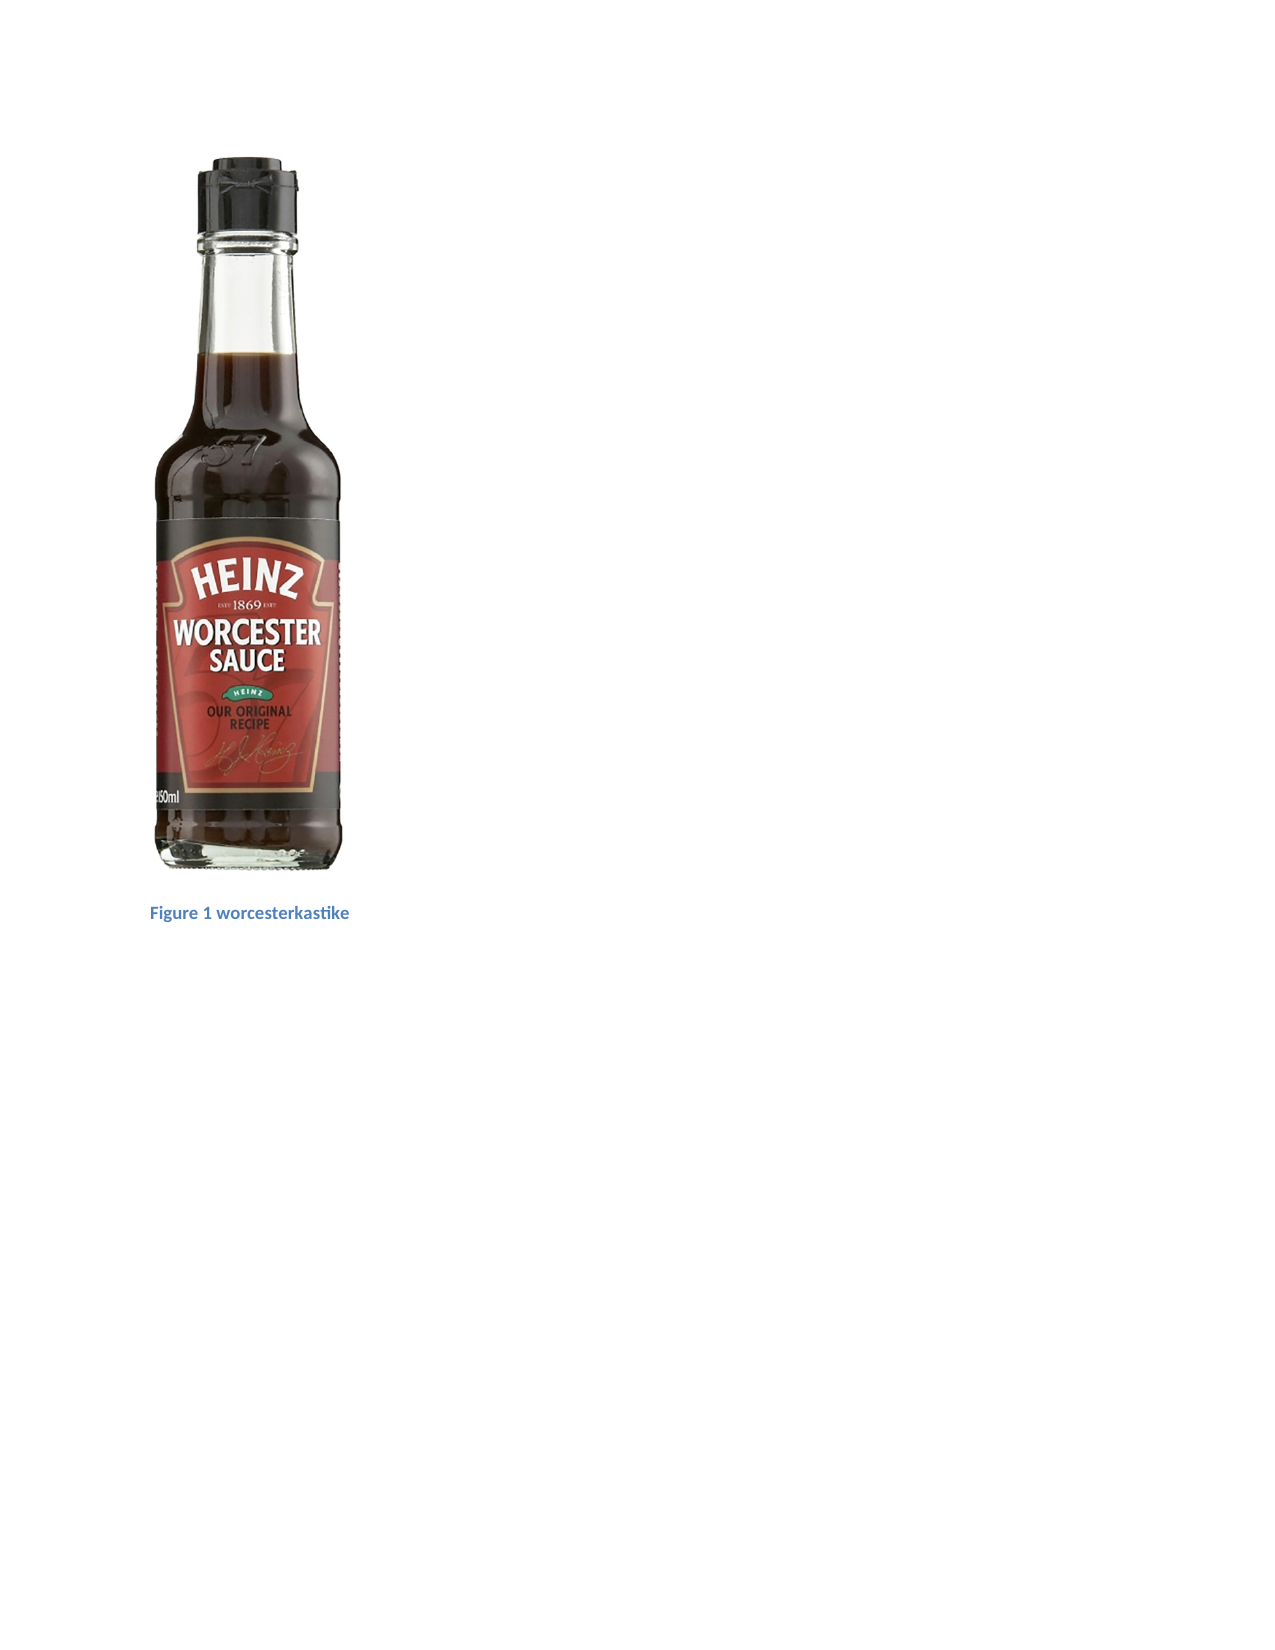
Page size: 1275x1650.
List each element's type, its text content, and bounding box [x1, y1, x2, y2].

picture [150, 150, 345, 877]
